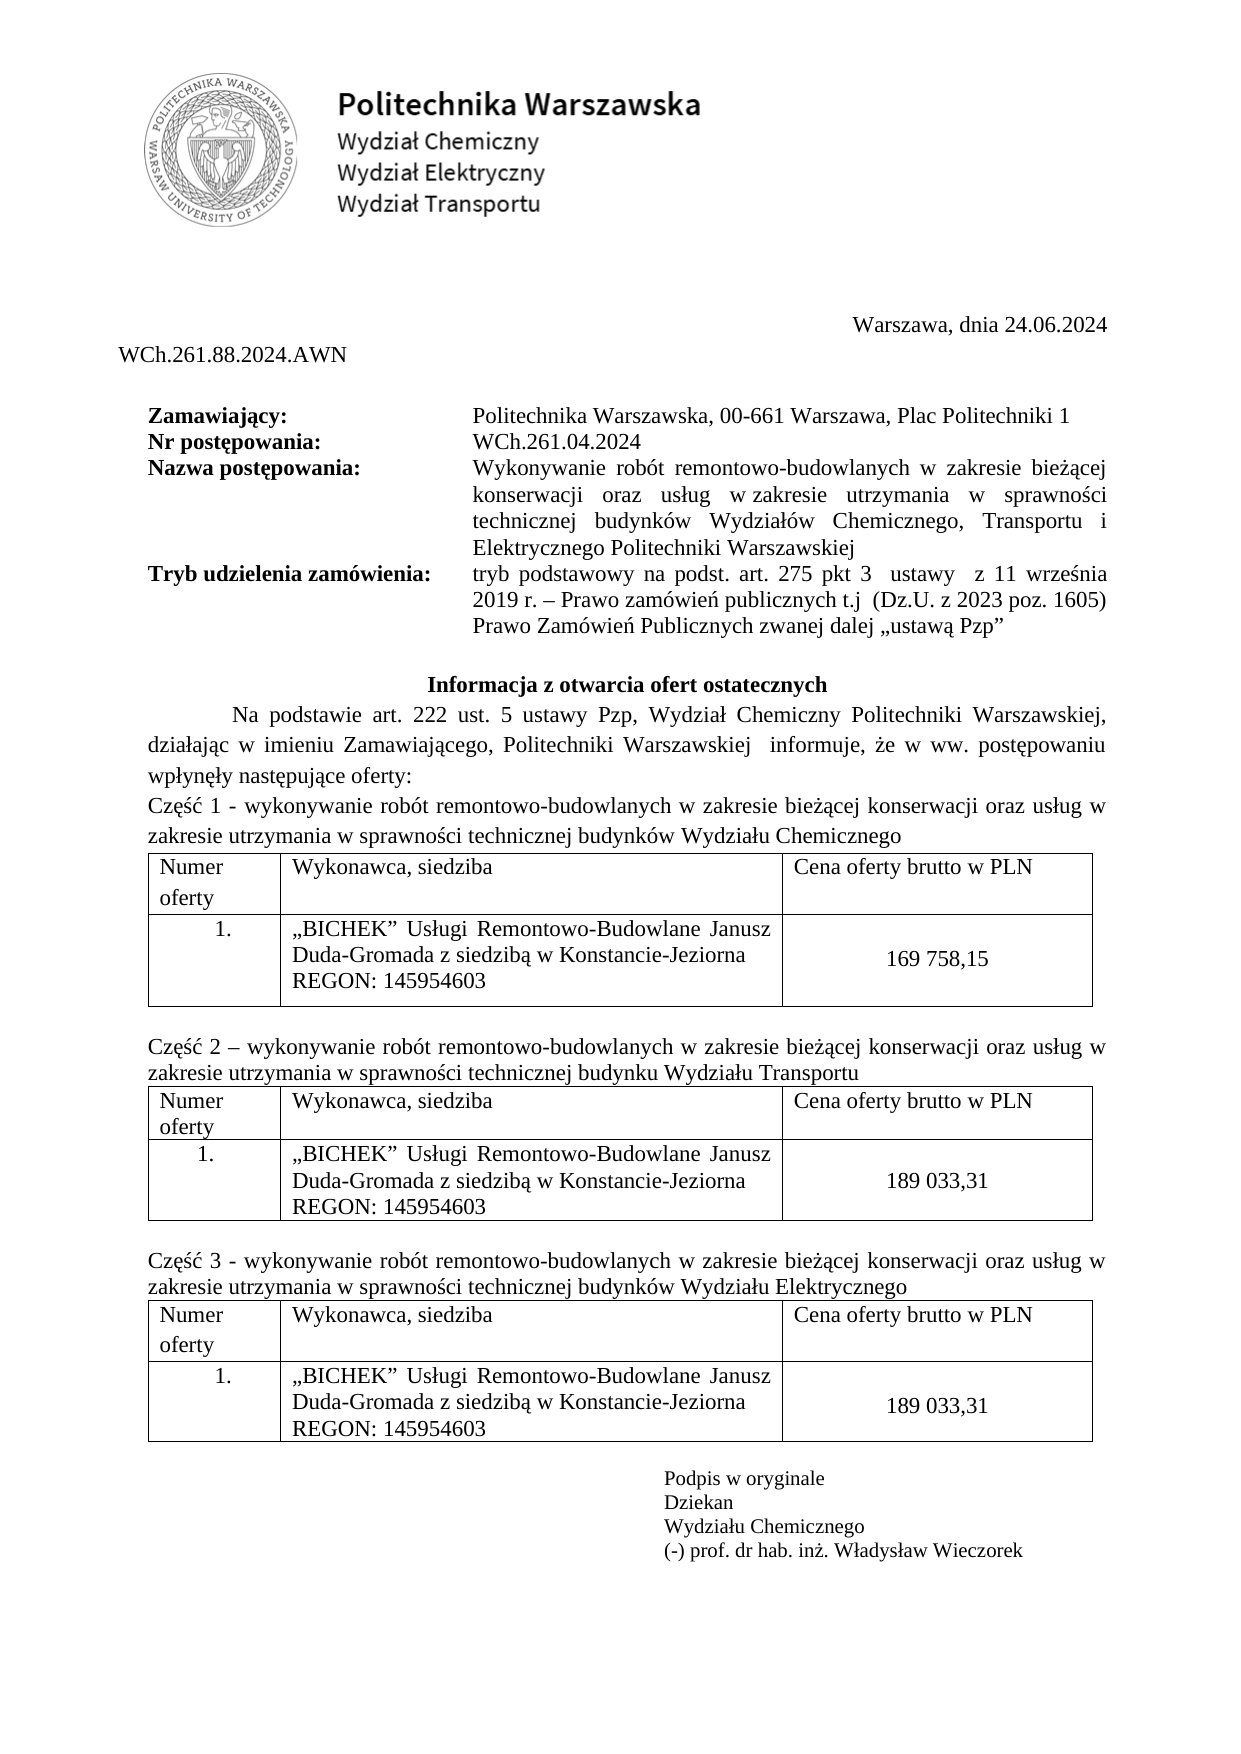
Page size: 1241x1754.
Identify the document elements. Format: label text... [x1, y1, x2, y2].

picture [144, 73, 1093, 257]
table_cell 169 758,15 [783, 915, 1092, 1006]
text (-) prof. dr hab. inż. Władysław Wieczorek [148, 1538, 1107, 1562]
text Warszawa, dnia 24.06.2024 [118, 311, 1107, 337]
text Nr postępowania: WCh.261.04.2024 [148, 428, 1107, 454]
table_cell „BICHEK” Usługi Remontowo-Budowlane Janusz Duda-Gromada z siedzibą w Konstancie-Jeziorna REGON: 145954603 [281, 1140, 782, 1219]
text Część 1 - wykonywanie robót remontowo-budowlanych w zakresie bieżącej konserwacji oraz usług w zakresie utrzymania w sprawności technicznej budynków Wydziału Chemicznego [148, 792, 1107, 848]
table_cell „BICHEK” Usługi Remontowo-Budowlane Janusz Duda-Gromada z siedzibą w Konstancie-Jeziorna REGON: 145954603 [281, 915, 782, 1006]
table_cell [149, 1140, 280, 1219]
text Zamawiający: Politechnika Warszawska, 00-661 Warszawa, Plac Politechniki 1 [148, 402, 1107, 428]
text WCh.261.88.2024.AWN [118, 341, 1107, 368]
table_cell [149, 1362, 280, 1441]
table_header Cena oferty brutto w PLN [783, 1301, 1092, 1361]
text Wydziału Chemicznego [148, 1514, 1107, 1538]
table_header Numer oferty [149, 1087, 280, 1139]
text Część 3 - wykonywanie robót remontowo-budowlanych w zakresie bieżącej konserwacji oraz usług w zakresie utrzymania w sprawności technicznej budynków Wydziału Elektrycznego [148, 1247, 1107, 1299]
table_header Cena oferty brutto w PLN [783, 1087, 1092, 1139]
table_header Cena oferty brutto w PLN [783, 854, 1092, 914]
text Dziekan [148, 1490, 1107, 1514]
table_cell „BICHEK” Usługi Remontowo-Budowlane Janusz Duda-Gromada z siedzibą w Konstancie-Jeziorna REGON: 145954603 [281, 1362, 782, 1441]
text Część 2 – wykonywanie robót remontowo-budowlanych w zakresie bieżącej konserwacji oraz usług w zakresie utrzymania w sprawności technicznej budynku Wydziału Transportu [148, 1033, 1107, 1086]
table_header Wykonawca, siedziba [281, 854, 782, 914]
table_header Numer oferty [149, 854, 280, 914]
table_cell 189 033,31 [783, 1140, 1092, 1219]
table_header Numer oferty [149, 1301, 280, 1361]
text Na podstawie art. 222 ust. 5 ustawy Pzp, Wydział Chemiczny Politechniki Warszawskiej, działając w imieniu Zamawiającego, Politechniki Warszawskiej informuje, że w ww. postępowaniu wpłynęły następujące oferty: [148, 701, 1107, 788]
text Tryb udzielenia zamówienia: tryb podstawowy na podst. art. 275 pkt 3 ustawy z 11 września 2019 r. – Prawo zamówień publicznych t.j (Dz.U. z 2023 poz. 1605) Prawo Zamówień Publicznych zwanej dalej „ustawą Pzp” [148, 560, 1107, 639]
table_header Wykonawca, siedziba [281, 1301, 782, 1361]
text Nazwa postępowania: Wykonywanie robót remontowo-budowlanych w zakresie bieżącej konserwacji oraz usług w zakresie utrzymania w sprawności technicznej budynków Wydziałów Chemicznego, Transportu i Elektrycznego Politechniki Warszawskiej [148, 454, 1107, 560]
text Podpis w oryginale [590, 1466, 1107, 1490]
table_cell 189 033,31 [783, 1362, 1092, 1441]
text Informacja z otwarcia ofert ostatecznych [148, 671, 1107, 697]
table_header Wykonawca, siedziba [281, 1087, 782, 1139]
table_cell [149, 915, 280, 1006]
